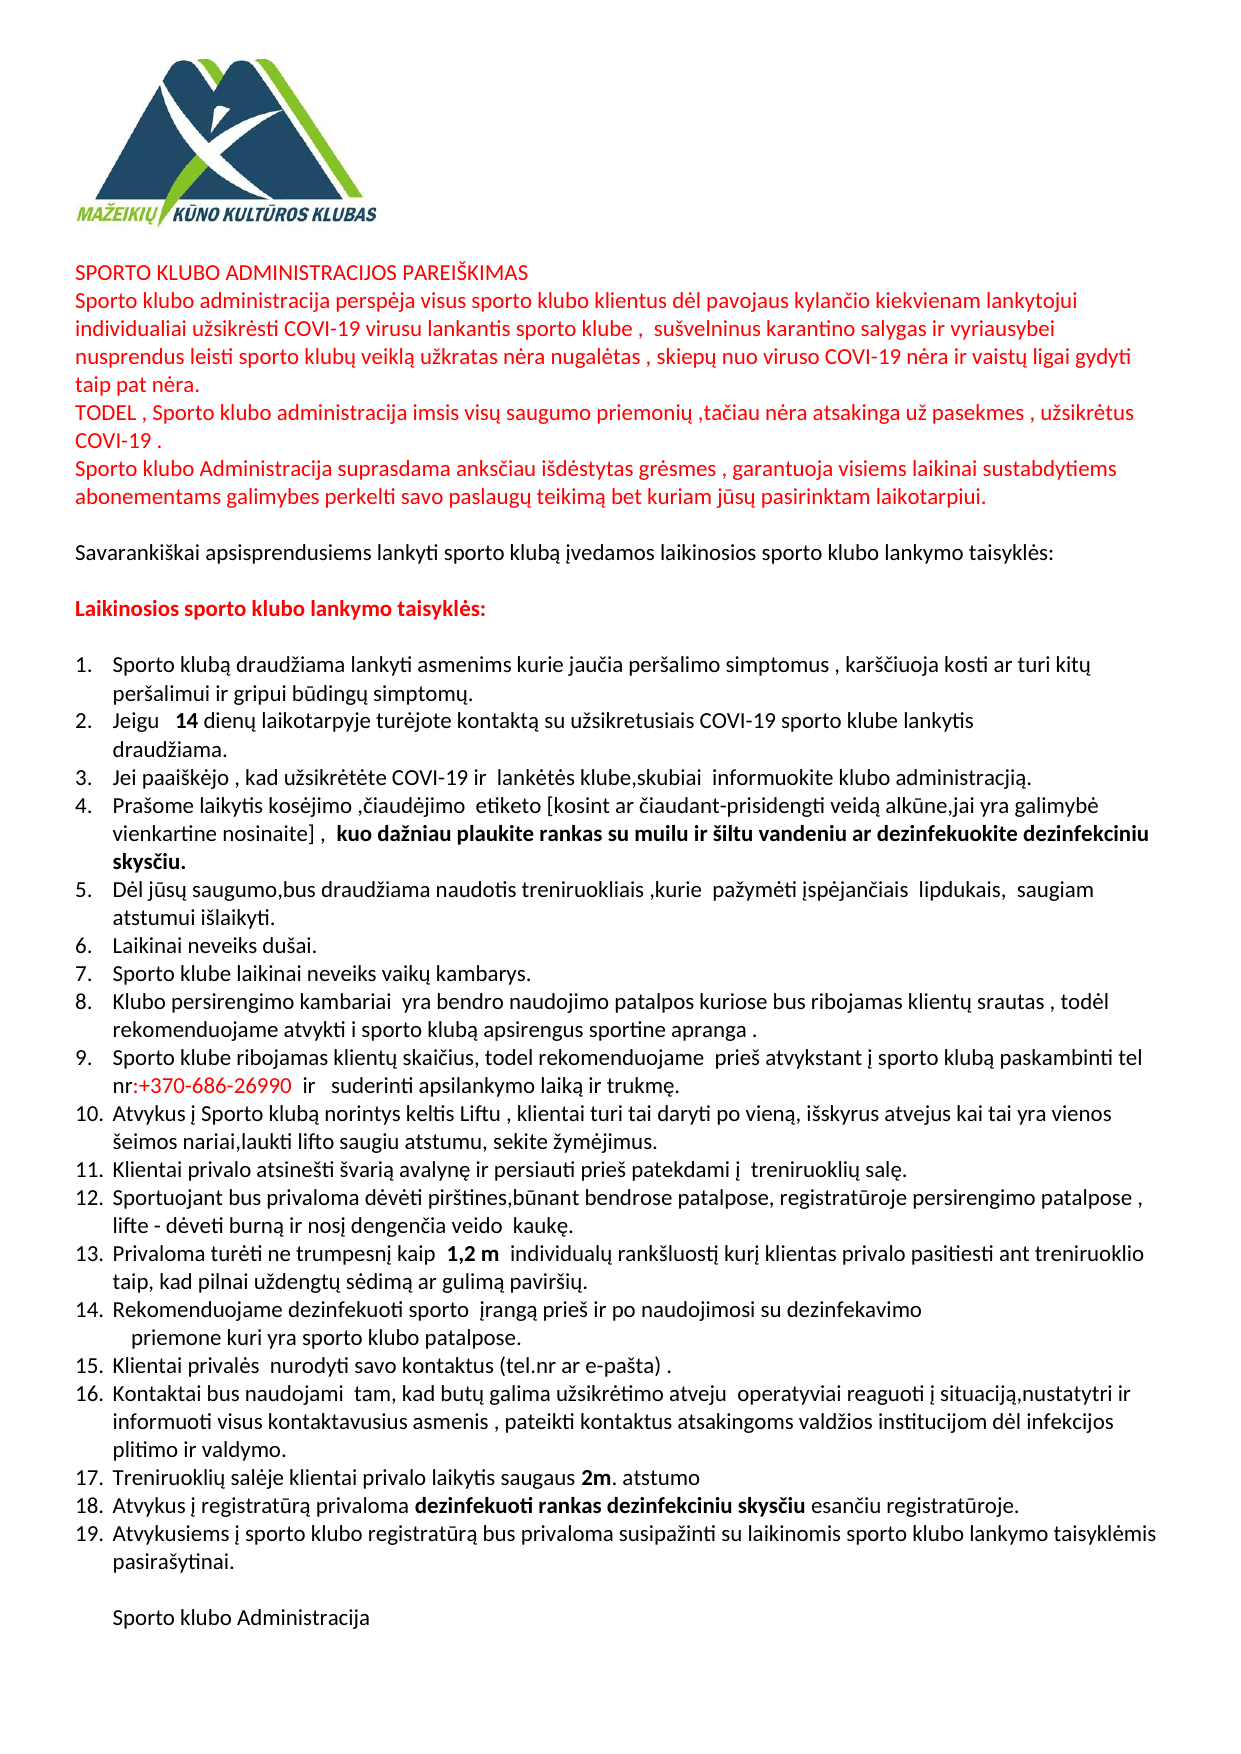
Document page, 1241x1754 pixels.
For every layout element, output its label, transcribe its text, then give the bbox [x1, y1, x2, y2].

text Laikinosios sporto klubo lankymo taisyklės: [75, 594, 1165, 623]
text SPORTO KLUBO ADMINISTRACIJOS PAREIŠKIMAS [75, 258, 1165, 286]
text Sporto klubo Administracija [112, 1603, 1165, 1631]
list Klientai privalės nurodyti savo kontaktus (tel.nr ar e-pašta) . [75, 1351, 1165, 1379]
text priemone kuri yra sporto klubo patalpose. [90, 1323, 1165, 1351]
list Atvykus į registratūrą privaloma dezinfekuoti rankas dezinfekciniu skysčiu esančiu registratūroje. [75, 1491, 1165, 1519]
list Klubo persirengimo kambariai yra bendro naudojimo patalpos kuriose bus ribojamas klientų srautas , todėl rekomenduojame atvykti i sporto klubą apsirengus sportine apranga . [75, 987, 1165, 1043]
text Savarankiškai apsisprendusiems lankyti sporto klubą įvedamos laikinosios sporto klubo lankymo taisyklės: [75, 538, 1165, 567]
picture [75, 59, 377, 231]
list Jeigu 14 dienų laikotarpyje turėjote kontaktą su užsikretusiais COVI-19 sporto klube lankytis draudžiama. [75, 707, 1165, 763]
text Sporto klubo Administracija suprasdama anksčiau išdėstytas grėsmes , garantuoja visiems laikinai sustabdytiems abonementams galimybes perkelti savo paslaugų teikimą bet kuriam jūsų pasirinktam laikotarpiui. [75, 454, 1165, 511]
list Rekomenduojame dezinfekuoti sporto įrangą prieš ir po naudojimosi su dezinfekavimo [75, 1295, 1165, 1323]
text Sporto klubo administracija perspėja visus sporto klubo klientus dėl pavojaus kylančio kiekvienam lankytojui individualiai užsikrėsti COVI-19 virusu lankantis sporto klube , sušvelninus karantino salygas ir vyriausybei nusprendus leisti sporto klubų veiklą užkratas nėra nugalėtas , skiepų nuo viruso COVI-19 nėra ir vaistų ligai gydyti taip pat nėra. [75, 286, 1165, 398]
list Klientai privalo atsinešti švarią avalynę ir persiauti prieš patekdami į treniruoklių salę. [75, 1155, 1165, 1183]
list Sportuojant bus privaloma dėvėti pirštines,būnant bendrose patalpose, registratūroje persirengimo patalpose , lifte - dėveti burną ir nosį dengenčia veido kaukę. [75, 1183, 1165, 1239]
text TODEL , Sporto klubo administracija imsis visų saugumo priemonių ,tačiau nėra atsakinga už pasekmes , užsikrėtus COVI-19 . [75, 398, 1165, 454]
list Kontaktai bus naudojami tam, kad butų galima užsikrėtimo atveju operatyviai reaguoti į situaciją,nustatytri ir informuoti visus kontaktavusius asmenis , pateikti kontaktus atsakingoms valdžios institucijom dėl infekcijos plitimo ir valdymo. [75, 1379, 1165, 1463]
list Atvykusiems į sporto klubo registratūrą bus privaloma susipažinti su laikinomis sporto klubo lankymo taisyklėmis pasirašytinai. [75, 1519, 1165, 1575]
list Treniruoklių salėje klientai privalo laikytis saugaus 2m. atstumo [75, 1463, 1165, 1491]
list Privaloma turėti ne trumpesnį kaip 1,2 m individualų rankšluostį kurį klientas privalo pasitiesti ant treniruoklio taip, kad pilnai uždengtų sėdimą ar gulimą paviršių. [75, 1239, 1165, 1295]
list Jei paaiškėjo , kad užsikrėtėte COVI-19 ir lankėtės klube,skubiai informuokite klubo administracjią. [75, 763, 1165, 791]
list Laikinai neveiks dušai. [75, 931, 1165, 959]
list Sporto klube laikinai neveiks vaikų kambarys. [75, 959, 1165, 987]
list Sporto klubą draudžiama lankyti asmenims kurie jaučia peršalimo simptomus , karščiuoja kosti ar turi kitų peršalimui ir gripui būdingų simptomų. [75, 651, 1165, 707]
list Sporto klube ribojamas klientų skaičius, todel rekomenduojame prieš atvykstant į sporto klubą paskambinti tel nr:+370-686-26990 ir suderinti apsilankymo laiką ir trukmę. [75, 1043, 1165, 1099]
list Atvykus į Sporto klubą norintys keltis Liftu , klientai turi tai daryti po vieną, išskyrus atvejus kai tai yra vienos šeimos nariai,laukti lifto saugiu atstumu, sekite žymėjimus. [75, 1099, 1165, 1155]
list Prašome laikytis kosėjimo ,čiaudėjimo etiketo [kosint ar čiaudant-prisidengti veidą alkūne,jai yra galimybė vienkartine nosinaite] , kuo dažniau plaukite rankas su muilu ir šiltu vandeniu ar dezinfekuokite dezinfekciniu skysčiu. [75, 791, 1165, 875]
list Dėl jūsų saugumo,bus draudžiama naudotis treniruokliais ,kurie pažymėti įspėjančiais lipdukais, saugiam atstumui išlaikyti. [75, 875, 1165, 931]
